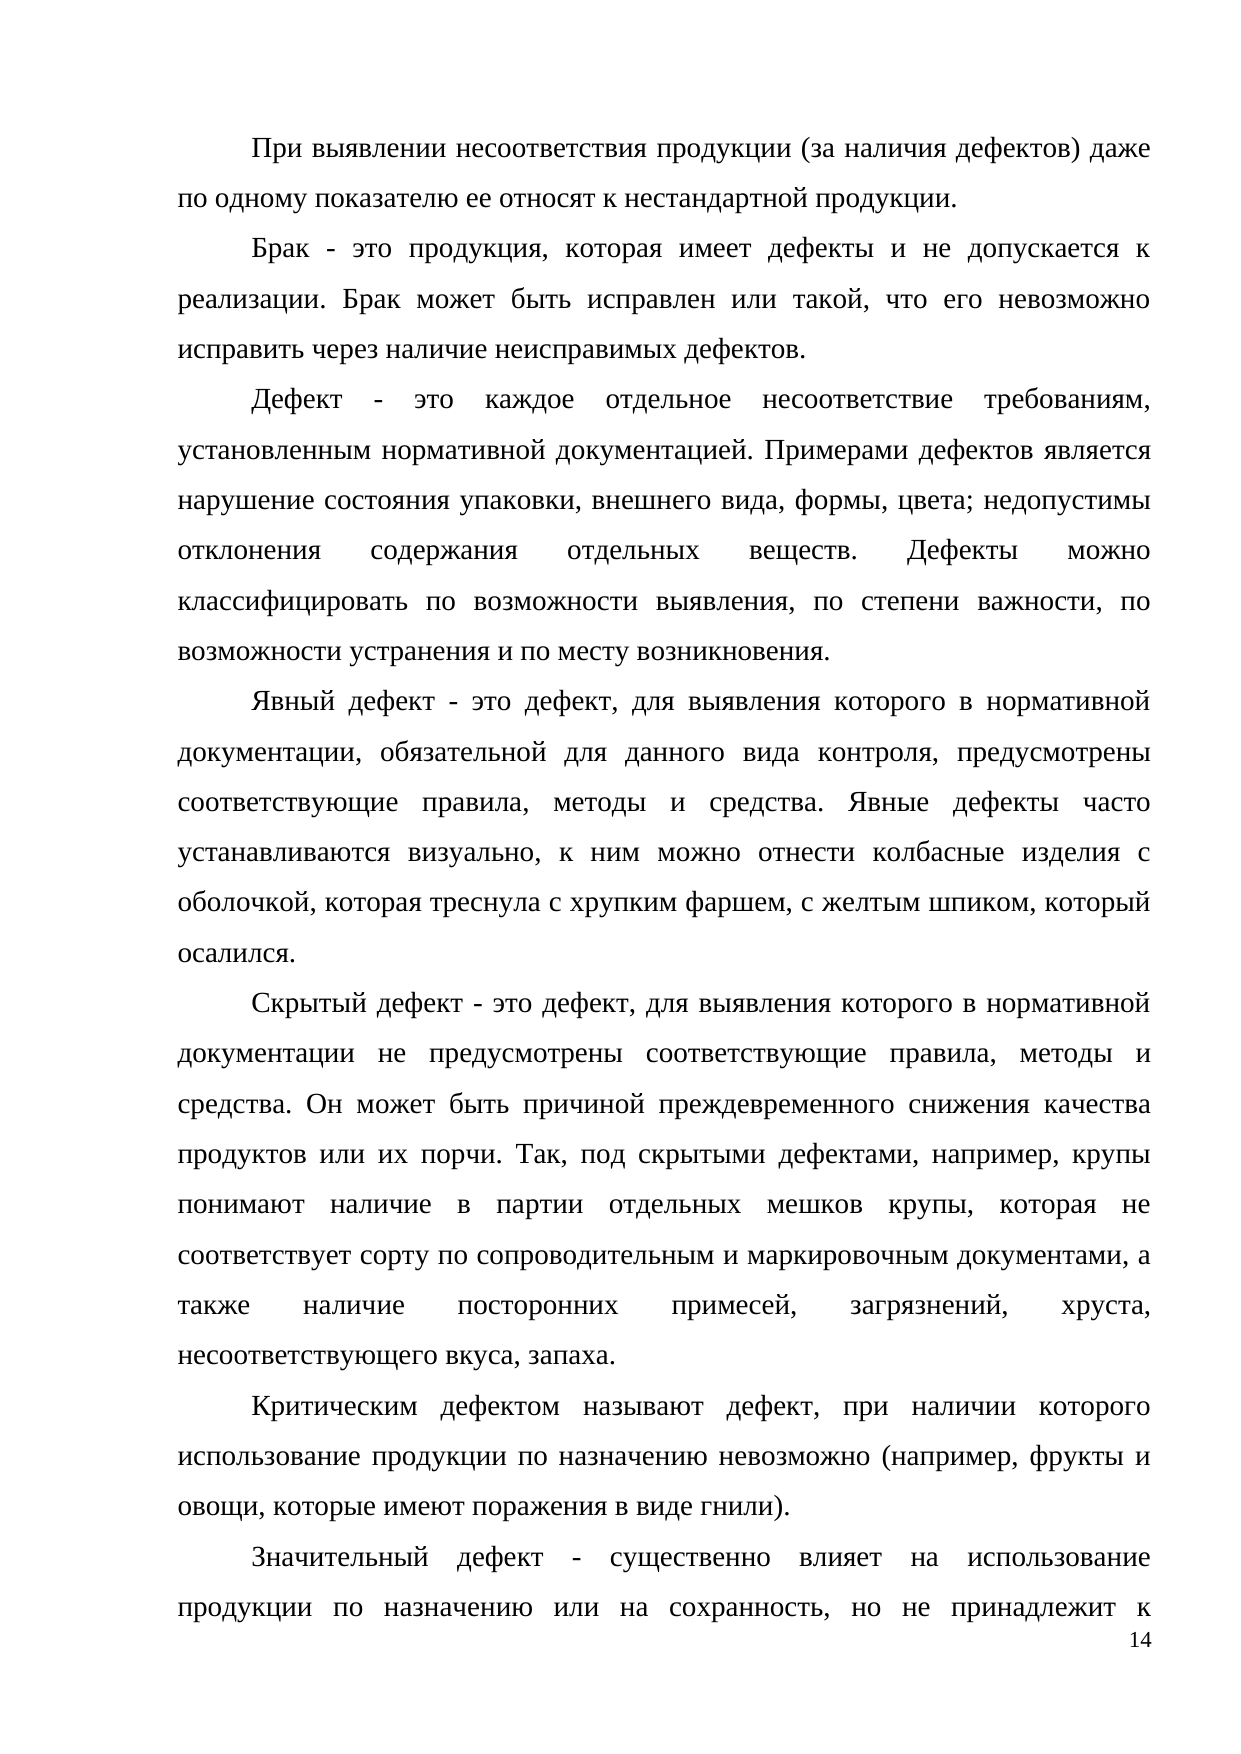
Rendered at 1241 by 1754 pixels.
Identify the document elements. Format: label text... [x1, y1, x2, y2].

text Критическим дефектом называют дефект, при наличии которого использование продукции по назначению невозможно (например, фрукты и овощи, которые имеют поражения в виде гнили). [177, 1388, 1152, 1522]
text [177, 1539, 1152, 1622]
text Явный дефект - это дефект, для выявления которого в нормативной документации, обязательной для данного вида контроля, предусмотрены соответствующие правила, методы и средства. Явные дефекты часто устанавливаются визуально, к ним можно отнести колбасные изделия с оболочкой, которая треснула с хрупким фаршем, с желтым шпиком, который осалился. [177, 683, 1152, 968]
text Скрытый дефект - это дефект, для выявления которого в нормативной документации не предусмотрены соответствующие правила, методы и средства. Он может быть причиной преждевременного снижения качества продуктов или их порчи. Так, под скрытыми дефектами, например, крупы понимают наличие в партии отдельных мешков крупы, которая не соответствует сорту по сопроводительным и маркировочным документами, а также наличие посторонних примесей, загрязнений, хруста, несоответствующего вкуса, запаха. [177, 985, 1152, 1371]
text Брак - это продукция, которая имеет дефекты и не допускается к реализации. Брак может быть исправлен или такой, что его невозможно исправить через наличие неисправимых дефектов. [177, 231, 1152, 365]
text Дефект - это каждое отдельное несоответствие требованиям, установленным нормативной документацией. Примерами дефектов является нарушение состояния упаковки, внешнего вида, формы, цвета; недопустимы отклонения содержания отдельных веществ. Дефекты можно классифицировать по возможности выявления, по степени важности, по возможности устранения и по месту возникновения. [177, 381, 1152, 667]
text При выявлении несоответствия продукции (за наличия дефектов) даже по одному показателю ее относят к нестандартной продукции. [177, 130, 1152, 214]
